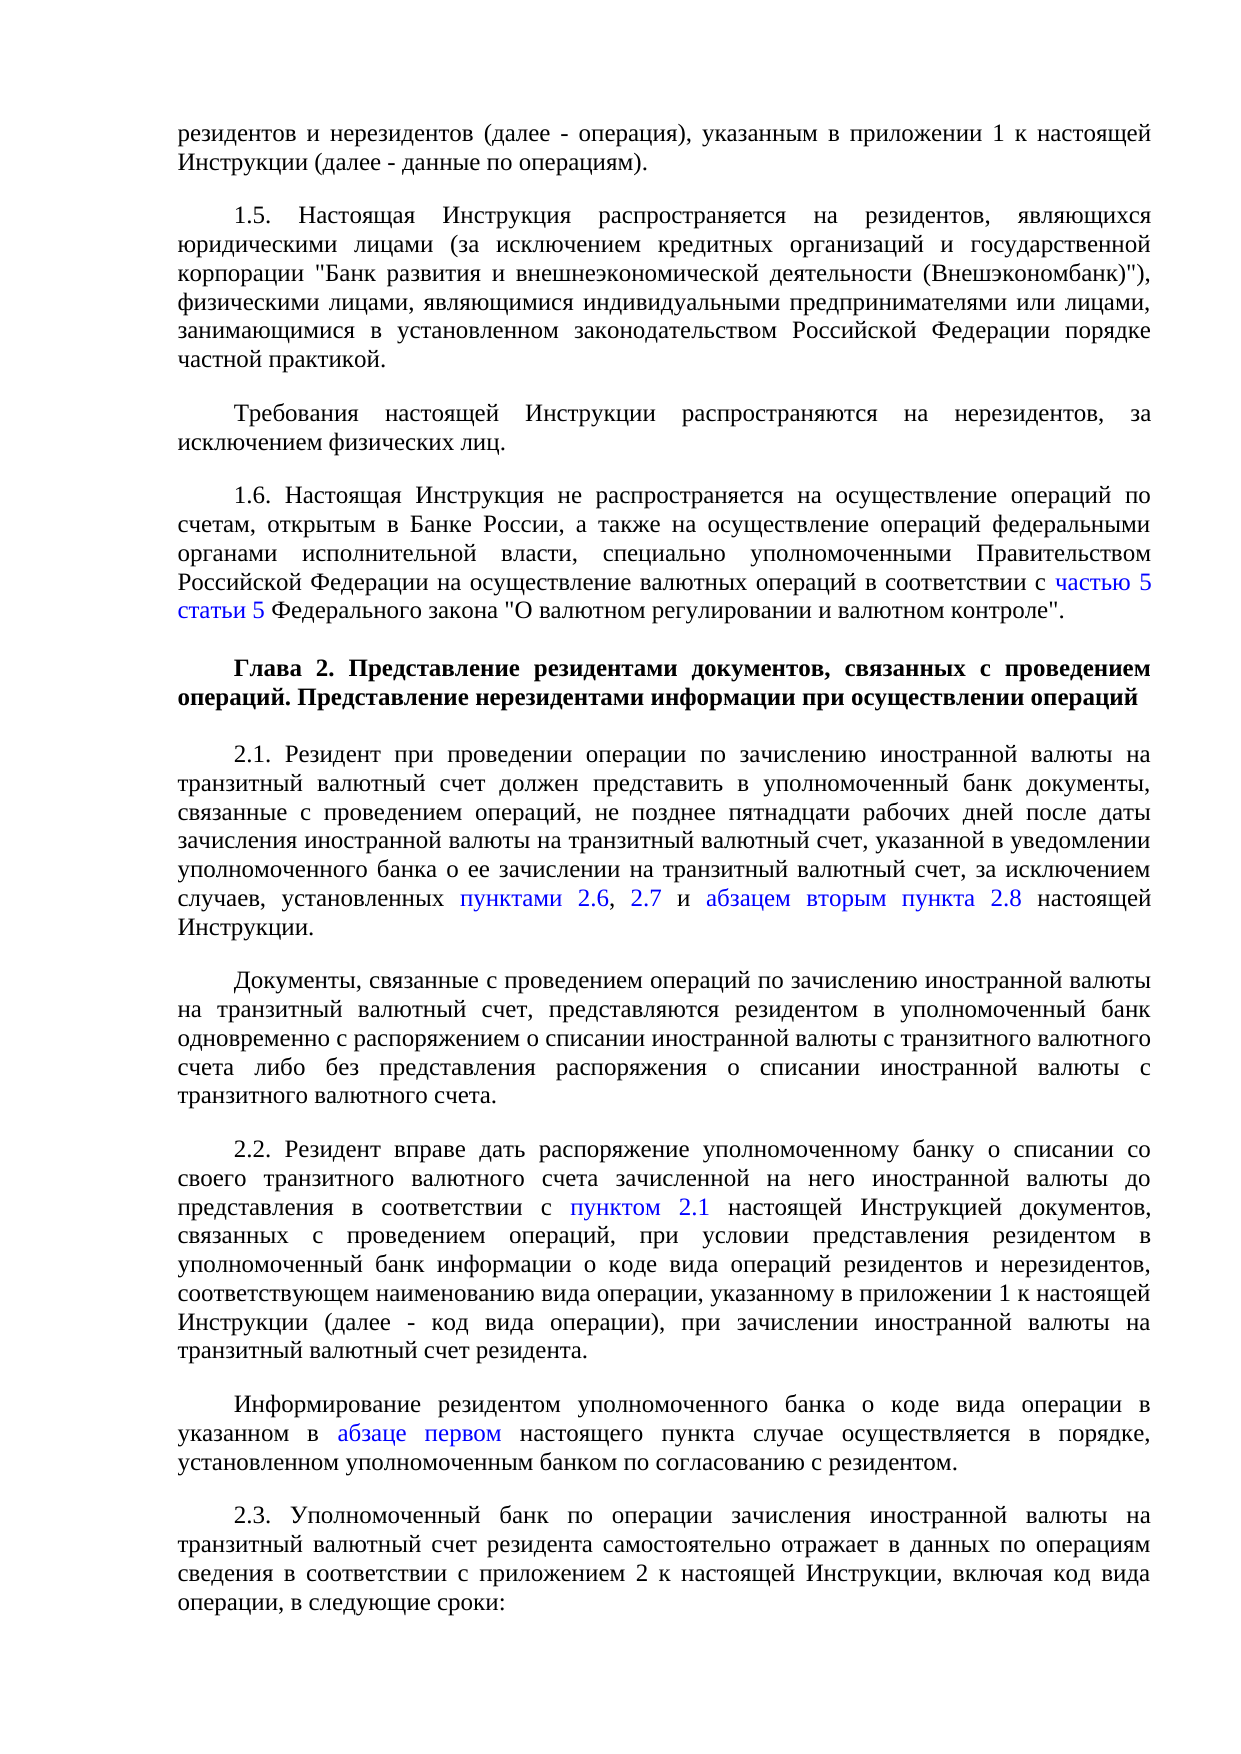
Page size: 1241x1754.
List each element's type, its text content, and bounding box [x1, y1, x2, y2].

text Информирование резидентом уполномоченного банка о коде вида операции в указанном в абзаце первом настоящего пункта случае осуществляется в порядке, установленном уполномоченным банком по согласованию с резидентом. [177, 1389, 1152, 1476]
text 2.3. Уполномоченный банк по операции зачисления иностранной валюты на транзитный валютный счет резидента самостоятельно отражает в данных по операциям сведения в соответствии с приложением 2 к настоящей Инструкции, включая код вида операции, в следующие сроки: [177, 1501, 1152, 1616]
text 2.2. Резидент вправе дать распоряжение уполномоченному банку о списании со своего транзитного валютного счета зачисленной на него иностранной валюты до представления в соответствии с пунктом 2.1 настоящей Инструкцией документов, связанных с проведением операций, при условии представления резидентом в уполномоченный банк информации о коде вида операций резидентов и нерезидентов, соответствующем наименованию вида операции, указанному в приложении 1 к настоящей Инструкции (далее - код вида операции), при зачислении иностранной валюты на транзитный валютный счет резидента. [177, 1134, 1152, 1364]
text Требования настоящей Инструкции распространяются на нерезидентов, за исключением физических лиц. [177, 398, 1152, 456]
text 1.6. Настоящая Инструкция не распространяется на осуществление операций по счетам, открытым в Банке России, а также на осуществление операций федеральными органами исполнительной власти, специально уполномоченными Правительством Российской Федерации на осуществление валютных операций в соответствии с частью 5 статьи 5 Федерального закона "О валютном регулировании и валютном контроле". [177, 481, 1152, 624]
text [177, 118, 1152, 176]
title Глава 2. Представление резидентами документов, связанных с проведением операций. Представление нерезидентами информации при осуществлении операций [177, 653, 1152, 711]
text 1.5. Настоящая Инструкция распространяется на резидентов, являющихся юридическими лицами (за исключением кредитных организаций и государственной корпорации "Банк развития и внешнеэкономической деятельности (Внешэкономбанк)"), физическими лицами, являющимися индивидуальными предпринимателями или лицами, занимающимися в установленном законодательством Российской Федерации порядке частной практикой. [177, 201, 1152, 373]
text 2.1. Резидент при проведении операции по зачислению иностранной валюты на транзитный валютный счет должен представить в уполномоченный банк документы, связанные с проведением операций, не позднее пятнадцати рабочих дней после даты зачисления иностранной валюты на транзитный валютный счет, указанной в уведомлении уполномоченного банка о ее зачислении на транзитный валютный счет, за исключением случаев, установленных пунктами 2.6, 2.7 и абзацем вторым пункта 2.8 настоящей Инструкции. [177, 739, 1152, 941]
text Документы, связанные с проведением операций по зачислению иностранной валюты на транзитный валютный счет, представляются резидентом в уполномоченный банк одновременно с распоряжением о списании иностранной валюты с транзитного валютного счета либо без представления распоряжения о списании иностранной валюты с транзитного валютного счета. [177, 966, 1152, 1109]
